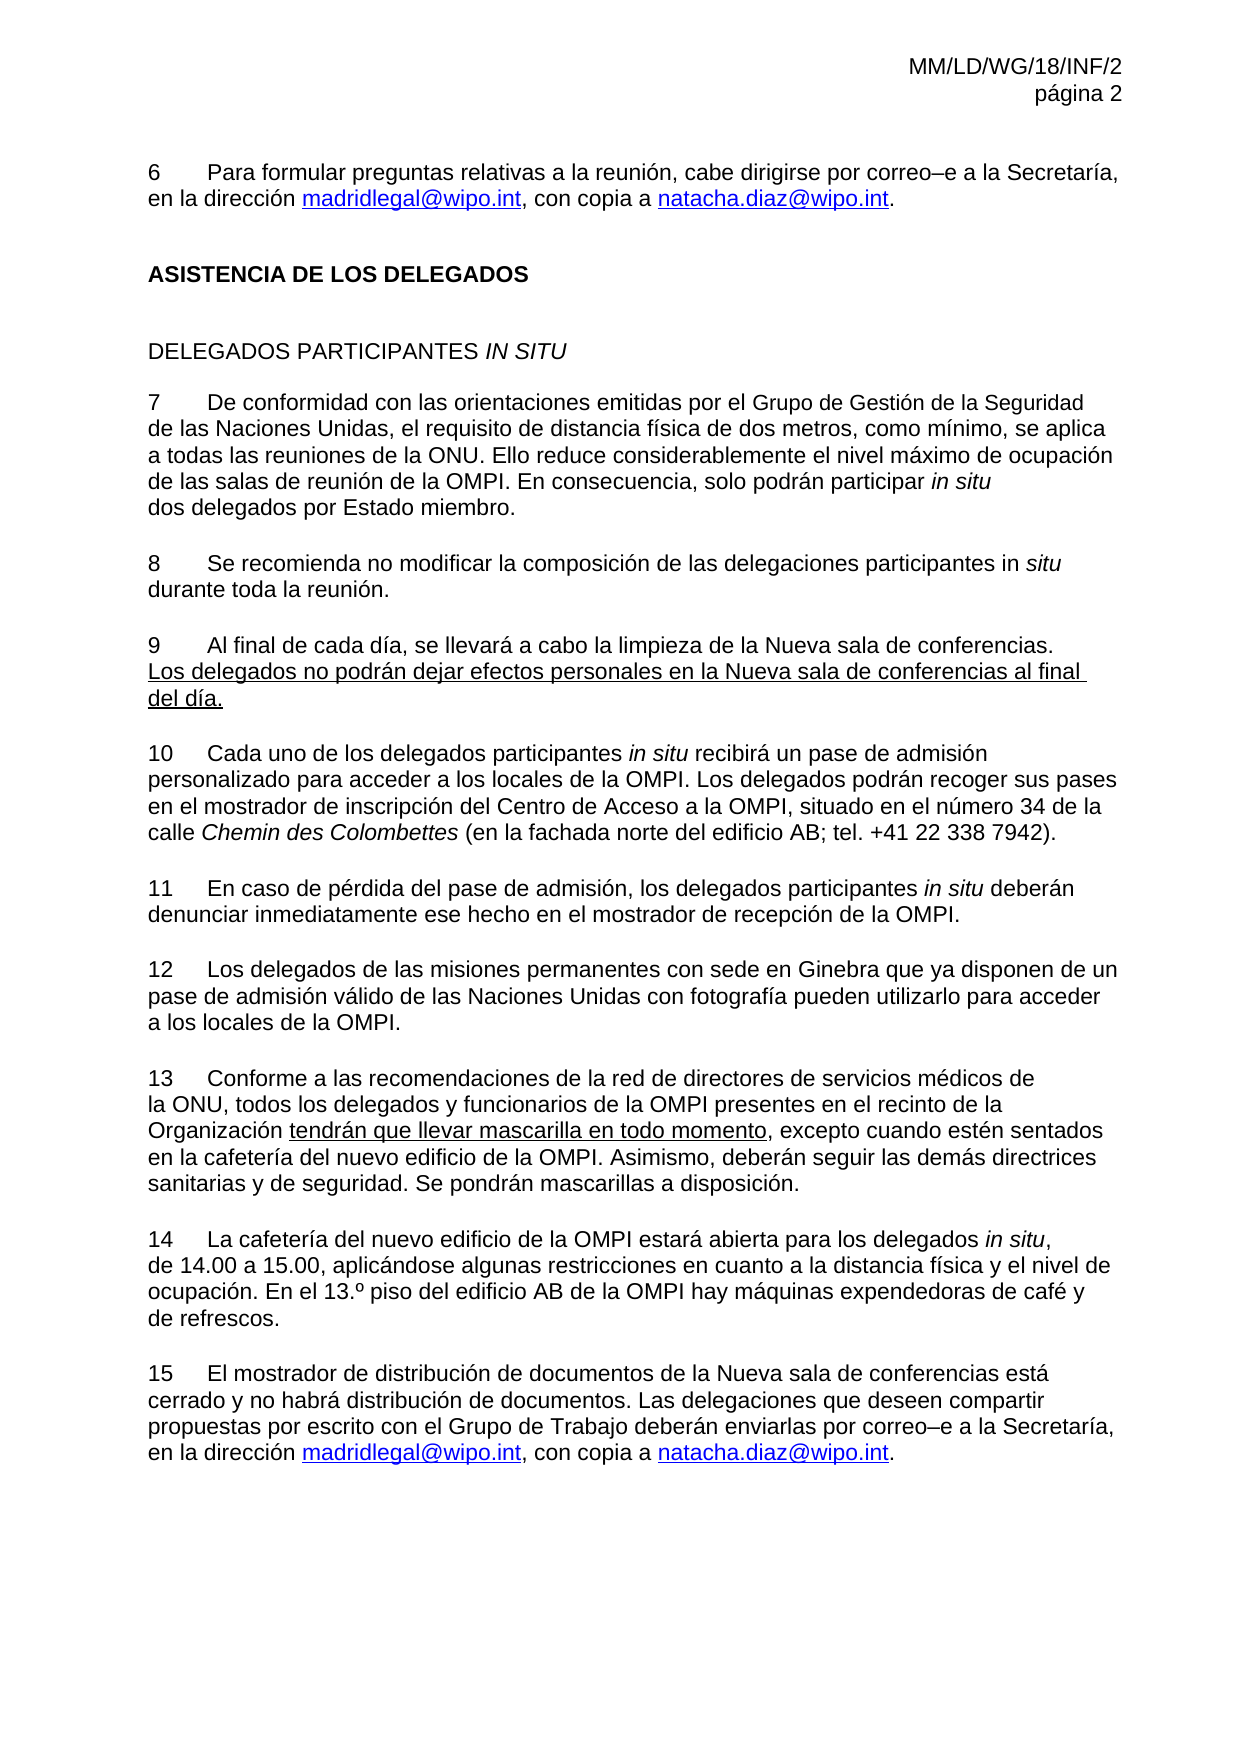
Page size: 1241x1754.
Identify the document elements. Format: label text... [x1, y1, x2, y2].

subtitle DELEGADOS PARTICIPANTES IN SITU [118, 338, 1122, 364]
text De conformidad con las orientaciones emitidas por el Grupo de Gestión de la Seguridad de las Naciones Unidas, el requisito de distancia física de dos metros, como mínimo, se aplica a todas las reuniones de la ONU. Ello reduce considerablemente el nivel máximo de ocupación de las salas de reunión de la OMPI. En consecuencia, solo podrán participar in situ dos delegados por Estado miembro. [148, 389, 1122, 521]
text Al final de cada día, se llevará a cabo la limpieza de la Nueva sala de conferencias. Los delegados no podrán dejar efectos personales en la Nueva sala de conferencias al final del día. [148, 632, 1122, 711]
text Cada uno de los delegados participantes in situ recibirá un pase de admisión personalizado para acceder a los locales de la OMPI. Los delegados podrán recoger sus pases en el mostrador de inscripción del Centro de Acceso a la OMPI, situado en el número 34 de la calle Chemin des Colombettes (en la fachada norte del edificio AB; tel. +41 22 338 7942). [148, 740, 1122, 845]
text La cafetería del nuevo edificio de la OMPI estará abierta para los delegados in situ, de 14.00 a 15.00, aplicándose algunas restricciones en cuanto a la distancia física y el nivel de ocupación. En el 13.º piso del edificio AB de la OMPI hay máquinas expendedoras de café y de refrescos. [148, 1226, 1122, 1331]
text El mostrador de distribución de documentos de la Nueva sala de conferencias está cerrado y no habrá distribución de documentos. Las delegaciones que deseen compartir propuestas por escrito con el Grupo de Trabajo deberán enviarlas por correo–e a la Secretaría, en la dirección madridlegal@wipo.int, con copia a natacha.diaz@wipo.int. [148, 1360, 1122, 1466]
text Los delegados de las misiones permanentes con sede en Ginebra que ya disponen de un pase de admisión válido de las Naciones Unidas con fotografía pueden utilizarlo para acceder a los locales de la OMPI. [148, 956, 1122, 1036]
subtitle ASISTENCIA DE LOS DELEGADOS [148, 261, 1122, 288]
text Para formular preguntas relativas a la reunión, cabe dirigirse por correo–e a la Secretaría, en la dirección madridlegal@wipo.int, con copia a natacha.diaz@wipo.int. [148, 158, 1122, 211]
text Conforme a las recomendaciones de la red de directores de servicios médicos de la ONU, todos los delegados y funcionarios de la OMPI presentes en el recinto de la Organización tendrán que llevar mascarilla en todo momento, excepto cuando estén sentados en la cafetería del nuevo edificio de la OMPI. Asimismo, deberán seguir las demás directrices sanitarias y de seguridad. Se pondrán mascarillas a disposición. [148, 1065, 1122, 1196]
text Se recomienda no modificar la composición de las delegaciones participantes in situ durante toda la reunión. [148, 550, 1122, 603]
text En caso de pérdida del pase de admisión, los delegados participantes in situ deberán denunciar inmediatamente ese hecho en el mostrador de recepción de la OMPI. [148, 874, 1122, 927]
